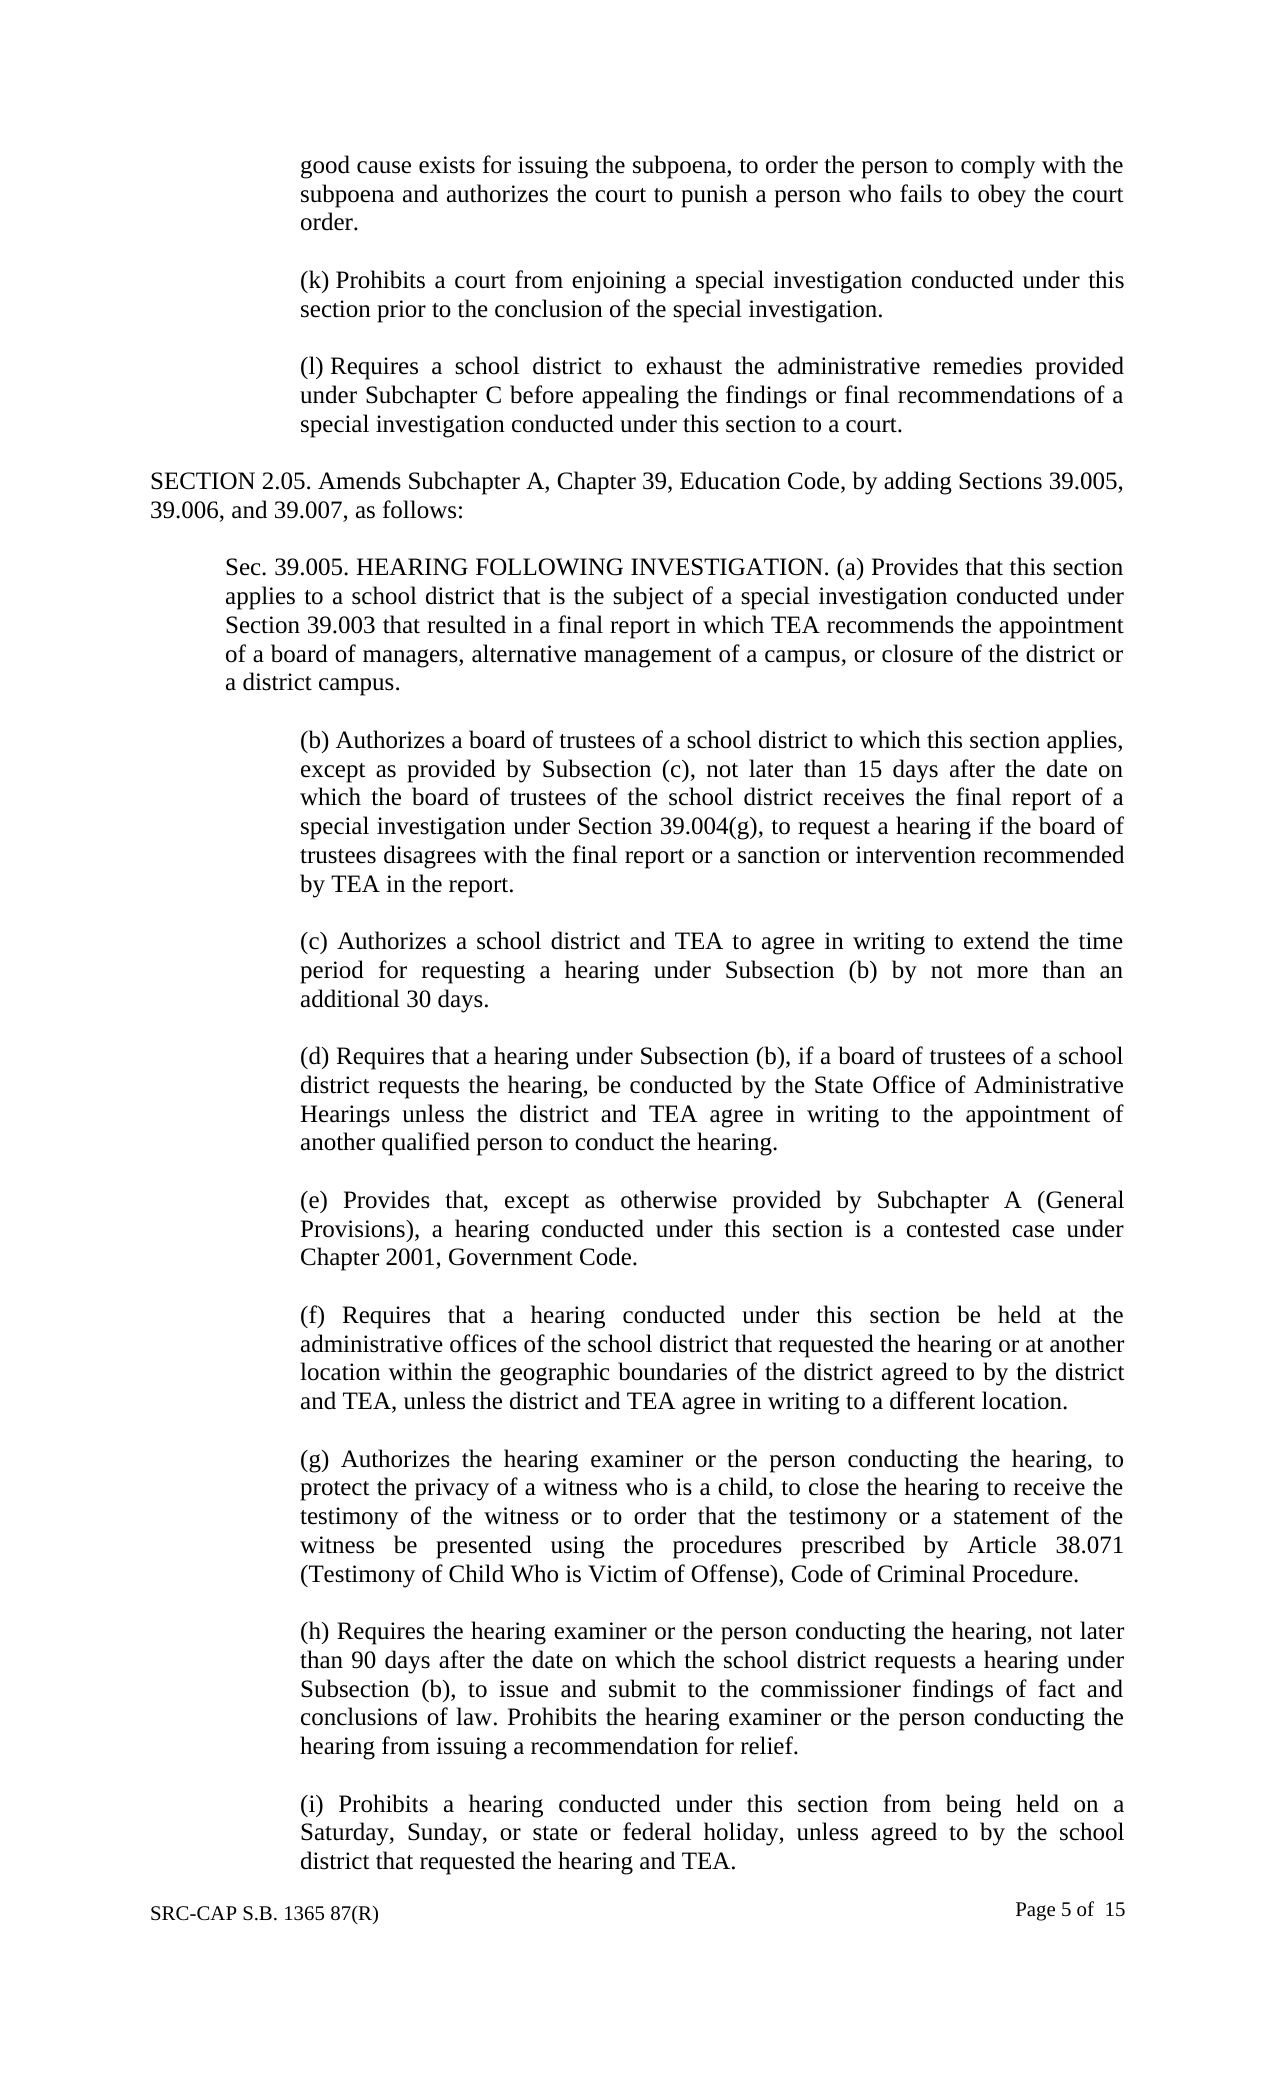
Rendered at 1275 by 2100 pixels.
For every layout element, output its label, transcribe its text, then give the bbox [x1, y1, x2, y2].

text (c) Authorizes a school district and TEA to agree in writing to extend the time period for requesting a hearing under Subsection (b) by not more than an additional 30 days. [300, 926, 1125, 1012]
text Sec. 39.005. HEARING FOLLOWING INVESTIGATION. (a) Provides that this section applies to a school district that is the subject of a special investigation conducted under Section 39.003 that resulted in a final report in which TEA recommends the appointment of a board of managers, alternative management of a campus, or closure of the district or a district campus. [225, 552, 1125, 696]
text (i) Prohibits a hearing conducted under this section from being held on a Saturday, Sunday, or state or federal holiday, unless agreed to by the school district that requested the hearing and TEA. [300, 1789, 1125, 1875]
text (l) Requires a school district to exhaust the administrative remedies provided under Subchapter C before appealing the findings or final recommendations of a special investigation conducted under this section to a court. [300, 351, 1125, 437]
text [300, 150, 1125, 236]
text (b) Authorizes a board of trustees of a school district to which this section applies, except as provided by Subsection (c), not later than 15 days after the date on which the board of trustees of the school district receives the final report of a special investigation under Section 39.004(g), to request a hearing if the board of trustees disagrees with the final report or a sanction or intervention recommended by TEA in the report. [300, 725, 1125, 897]
text (k) Prohibits a court from enjoining a special investigation conducted under this section prior to the conclusion of the special investigation. [300, 265, 1125, 322]
text (g) Authorizes the hearing examiner or the person conducting the hearing, to protect the privacy of a witness who is a child, to close the hearing to receive the testimony of the witness or to order that the testimony or a statement of the witness be presented using the procedures prescribed by Article 38.071 (Testimony of Child Who is Victim of Offense), Code of Criminal Procedure. [300, 1444, 1125, 1587]
text (d) Requires that a hearing under Subsection (b), if a board of trustees of a school district requests the hearing, be conducted by the State Office of Administrative Hearings unless the district and TEA agree in writing to the appointment of another qualified person to conduct the hearing. [300, 1041, 1125, 1156]
text (f) Requires that a hearing conducted under this section be held at the administrative offices of the school district that requested the hearing or at another location within the geographic boundaries of the district agreed to by the district and TEA, unless the district and TEA agree in writing to a different location. [300, 1300, 1125, 1415]
text SECTION 2.05. Amends Subchapter A, Chapter 39, Education Code, by adding Sections 39.005, 39.006, and 39.007, as follows: [150, 466, 1125, 524]
text (e) Provides that, except as otherwise provided by Subchapter A (General Provisions), a hearing conducted under this section is a contested case under Chapter 2001, Government Code. [300, 1185, 1125, 1271]
text (h) Requires the hearing examiner or the person conducting the hearing, not later than 90 days after the date on which the school district requests a hearing under Subsection (b), to issue and submit to the commissioner findings of fact and conclusions of law. Prohibits the hearing examiner or the person conducting the hearing from issuing a recommendation for relief. [300, 1616, 1125, 1760]
